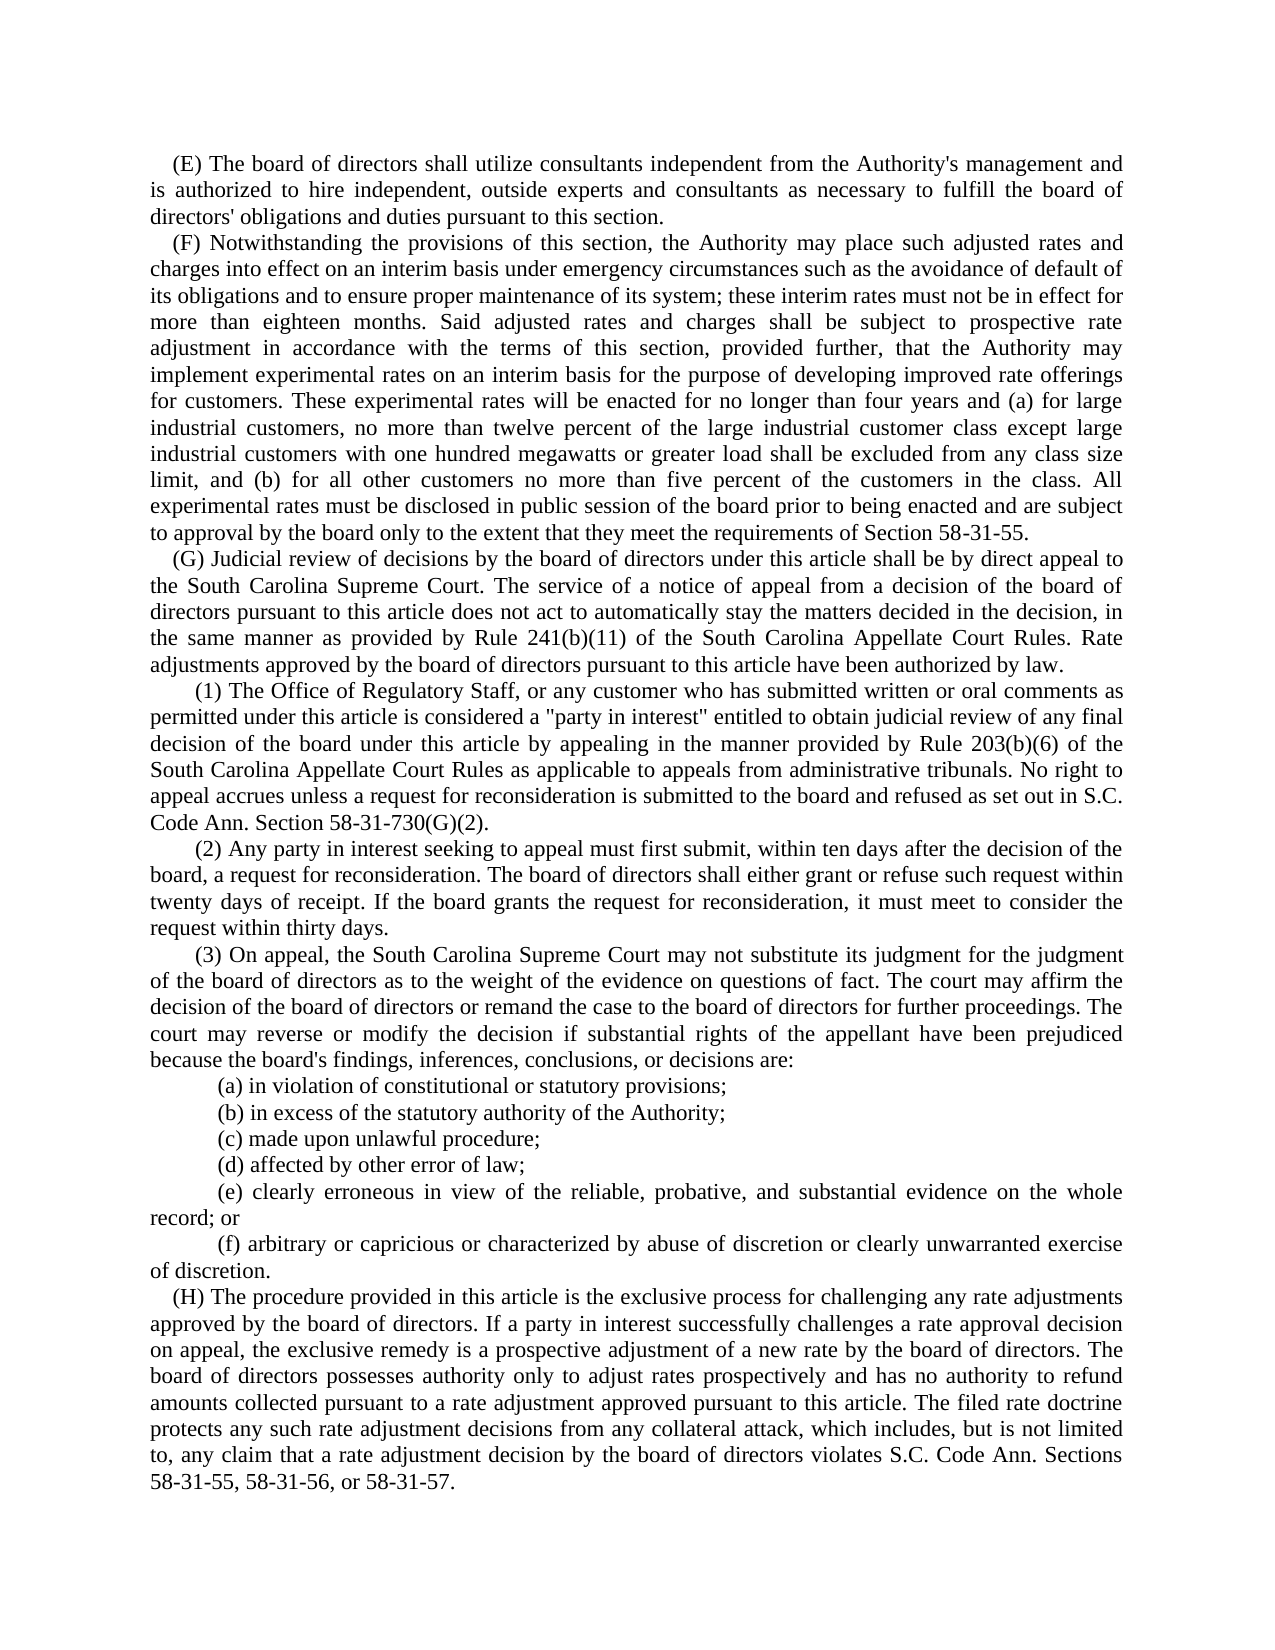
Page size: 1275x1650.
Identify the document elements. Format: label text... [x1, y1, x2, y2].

text (3) On appeal, the South Carolina Supreme Court may not substitute its judgment for the judgment of the board of directors as to the weight of the evidence on questions of fact. The court may affirm the decision of the board of directors or remand the case to the board of directors for further proceedings. The court may reverse or modify the decision if substantial rights of the appellant have been prejudiced because the board's findings, inferences, conclusions, or decisions are: [150, 941, 1125, 1072]
text (a) in violation of constitutional or statutory provisions; [150, 1072, 1125, 1099]
text (e) clearly erroneous in view of the reliable, probative, and substantial evidence on the whole record; or [150, 1178, 1125, 1231]
text (G) Judicial review of decisions by the board of directors under this article shall be by direct appeal to the South Carolina Supreme Court. The service of a notice of appeal from a decision of the board of directors pursuant to this article does not act to automatically stay the matters decided in the decision, in the same manner as provided by Rule 241(b)(11) of the South Carolina Appellate Court Rules. Rate adjustments approved by the board of directors pursuant to this article have been authorized by law. [150, 545, 1125, 677]
text (c) made upon unlawful procedure; [150, 1125, 1125, 1151]
text (2) Any party in interest seeking to appeal must first submit, within ten days after the decision of the board, a request for reconsideration. The board of directors shall either grant or refuse such request within twenty days of receipt. If the board grants the request for reconsideration, it must meet to consider the request within thirty days. [150, 835, 1125, 941]
text (F) Notwithstanding the provisions of this section, the Authority may place such adjusted rates and charges into effect on an interim basis under emergency circumstances such as the avoidance of default of its obligations and to ensure proper maintenance of its system; these interim rates must not be in effect for more than eighteen months. Said adjusted rates and charges shall be subject to prospective rate adjustment in accordance with the terms of this section, provided further, that the Authority may implement experimental rates on an interim basis for the purpose of developing improved rate offerings for customers. These experimental rates will be enacted for no longer than four years and (a) for large industrial customers, no more than twelve percent of the large industrial customer class except large industrial customers with one hundred megawatts or greater load shall be excluded from any class size limit, and (b) for all other customers no more than five percent of the customers in the class. All experimental rates must be disclosed in public session of the board prior to being enacted and are subject to approval by the board only to the extent that they meet the requirements of Section 58-31-55. [150, 229, 1125, 545]
text (b) in excess of the statutory authority of the Authority; [150, 1099, 1125, 1125]
text (f) arbitrary or capricious or characterized by abuse of discretion or clearly unwarranted exercise of discretion. [150, 1231, 1125, 1283]
text (H) The procedure provided in this article is the exclusive process for challenging any rate adjustments approved by the board of directors. If a party in interest successfully challenges a rate approval decision on appeal, the exclusive remedy is a prospective adjustment of a new rate by the board of directors. The board of directors possesses authority only to adjust rates prospectively and has no authority to refund amounts collected pursuant to a rate adjustment approved pursuant to this article. The filed rate doctrine protects any such rate adjustment decisions from any collateral attack, which includes, but is not limited to, any claim that a rate adjustment decision by the board of directors violates S.C. Code Ann. Sections 58-31-55, 58-31-56, or 58-31-57. [150, 1283, 1125, 1494]
text (d) affected by other error of law; [150, 1151, 1125, 1178]
text (E) The board of directors shall utilize consultants independent from the Authority's management and is authorized to hire independent, outside experts and consultants as necessary to fulfill the board of directors' obligations and duties pursuant to this section. [150, 150, 1125, 229]
text (1) The Office of Regulatory Staff, or any customer who has submitted written or oral comments as permitted under this article is considered a "party in interest" entitled to obtain judicial review of any final decision of the board under this article by appealing in the manner provided by Rule 203(b)(6) of the South Carolina Appellate Court Rules as applicable to appeals from administrative tribunals. No right to appeal accrues unless a request for reconsideration is submitted to the board and refused as set out in S.C. Code Ann. Section 58-31-730(G)(2). [150, 677, 1125, 835]
